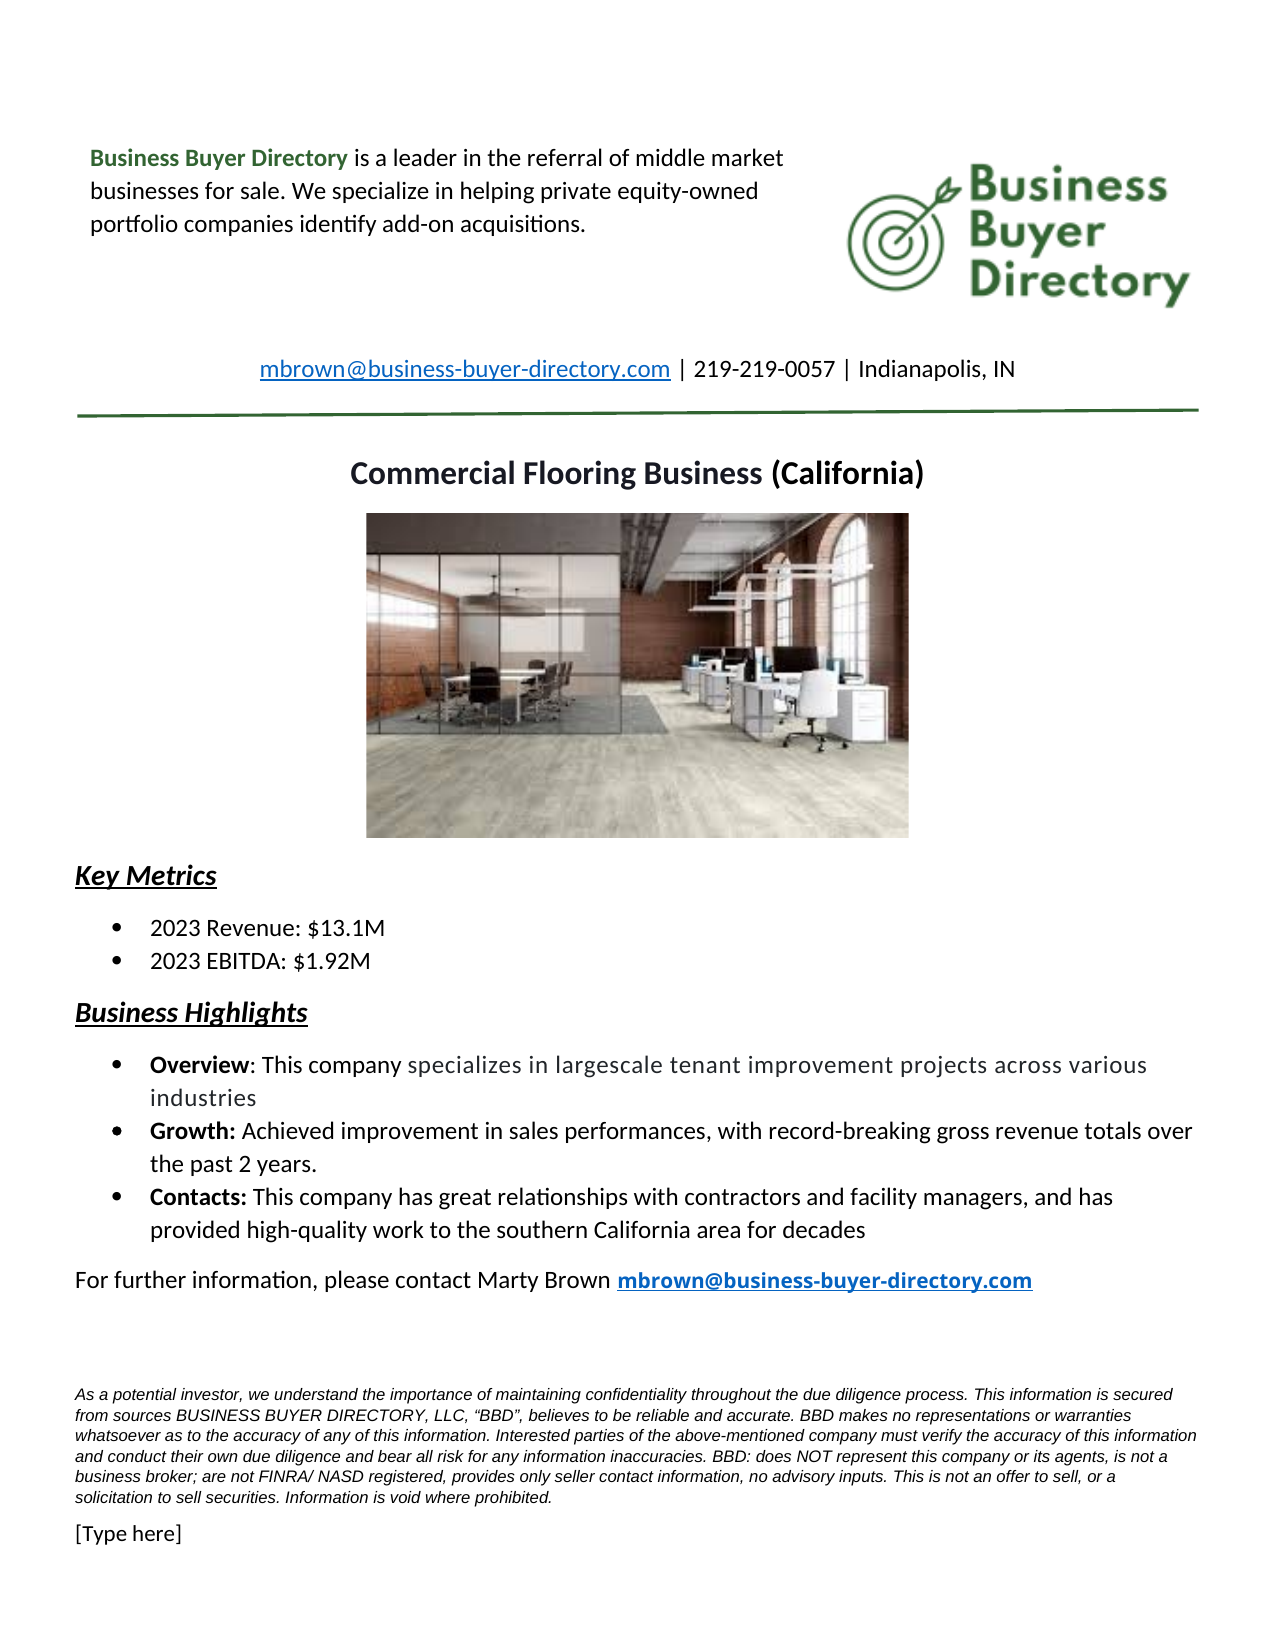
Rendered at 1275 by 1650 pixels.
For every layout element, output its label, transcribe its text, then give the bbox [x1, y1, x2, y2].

picture [838, 134, 1193, 335]
text As a potential investor, we understand the importance of maintaining confidentiality throughout the due diligence process. This information is secured from sources BUSINESS BUYER DIRECTORY, LLC, “BBD”, believes to be reliable and accurate. BBD makes no representations or warranties whatsoever as to the accuracy of any of this information. Interested parties of the above-mentioned company must verify the accuracy of this information and conduct their own due diligence and bear all risk for any information inaccuracies. BBD: does NOT represent this company or its agents, is not a business broker; are not FINRA/ NASD registered, provides only seller contact information, no advisory inputs. This is not an offer to sell, or a solicitation to sell securities. Information is void where prohibited. [75, 1385, 1200, 1507]
list Growth: Achieved improvement in sales performances, with record-breaking gross revenue totals over the past 2 years. [112, 1115, 1200, 1179]
text For further information, please contact Marty Brown mbrown@business-buyer-directory.com [75, 1264, 1200, 1294]
list Contacts: This company has great relationships with contractors and facility managers, and has provided high-quality work to the southern California area for decades [112, 1181, 1200, 1245]
text Business Highlights [75, 994, 1200, 1030]
list 2023 EBITDA: $1.92M [112, 945, 1200, 975]
text mbrown@business-buyer-directory.com | 219-219-0057 | Indianapolis, IN [75, 353, 1200, 384]
list 2023 Revenue: $13.1M [112, 912, 1200, 942]
text Key Metrics [75, 857, 1200, 892]
text Commercial Flooring Business (California) [75, 452, 1200, 493]
picture [366, 513, 909, 838]
list Overview: This company specializes in largescale tenant improvement projects across various industries [112, 1049, 1200, 1113]
